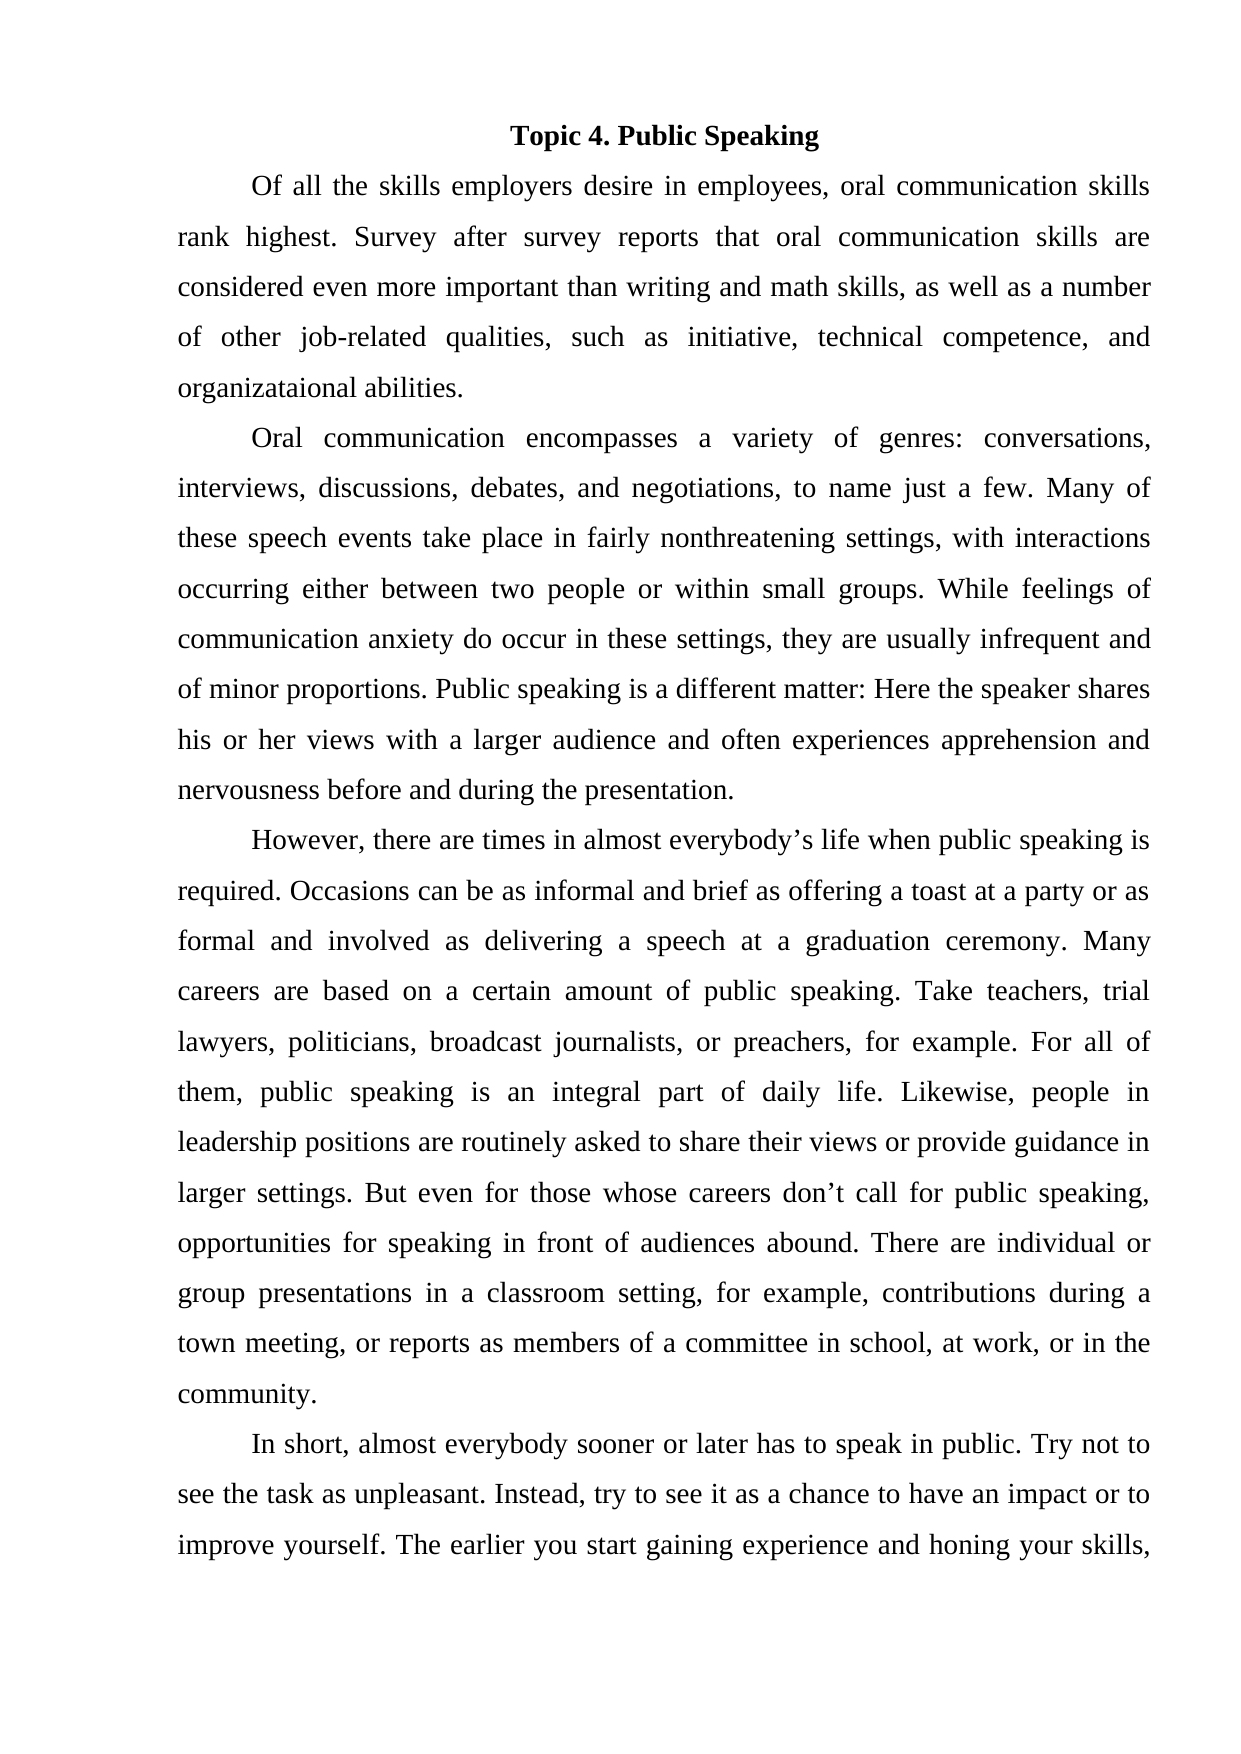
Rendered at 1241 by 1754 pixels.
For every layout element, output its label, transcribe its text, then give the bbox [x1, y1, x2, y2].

text However, there are times in almost everybody’s life when public speaking is required. Occasions can be as informal and brief as offering a toast at a party or as formal and involved as delivering a speech at a graduation ceremony. Many careers are based on a certain amount of public speaking. Take teachers, trial lawyers, politicians, broadcast journalists, or preachers, for example. For all of them, public speaking is an integral part of daily life. Likewise, people in leadership positions are routinely asked to share their views or provide guidance in larger settings. But even for those whose careers don’t call for public speaking, opportunities for speaking in front of audiences abound. There are individual or group presentations in a classroom setting, for example, contributions during a town meeting, or reports as members of a committee in school, at work, or in the community. [177, 822, 1152, 1409]
text Of all the skills employers desire in employees, oral communication skills rank highest. Survey after survey reports that oral communication skills are considered even more important than writing and math skills, as well as a number of other job-related qualities, such as initiative, technical competence, and organizataional abilities. [177, 168, 1152, 403]
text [177, 1426, 1152, 1560]
text Oral communication encompasses a variety of genres: conversations, interviews, discussions, debates, and negotiations, to name just a few. Many of these speech events take place in fairly nonthreatening settings, with interactions occurring either between two people or within small groups. While feelings of communication anxiety do occur in these settings, they are usually infrequent and of minor proportions. Public speaking is a different matter: Here the speaker shares his or her views with a larger audience and often experiences apprehension and nervousness before and during the presentation. [177, 420, 1152, 806]
text Topic 4. Public Speaking [177, 118, 1152, 152]
